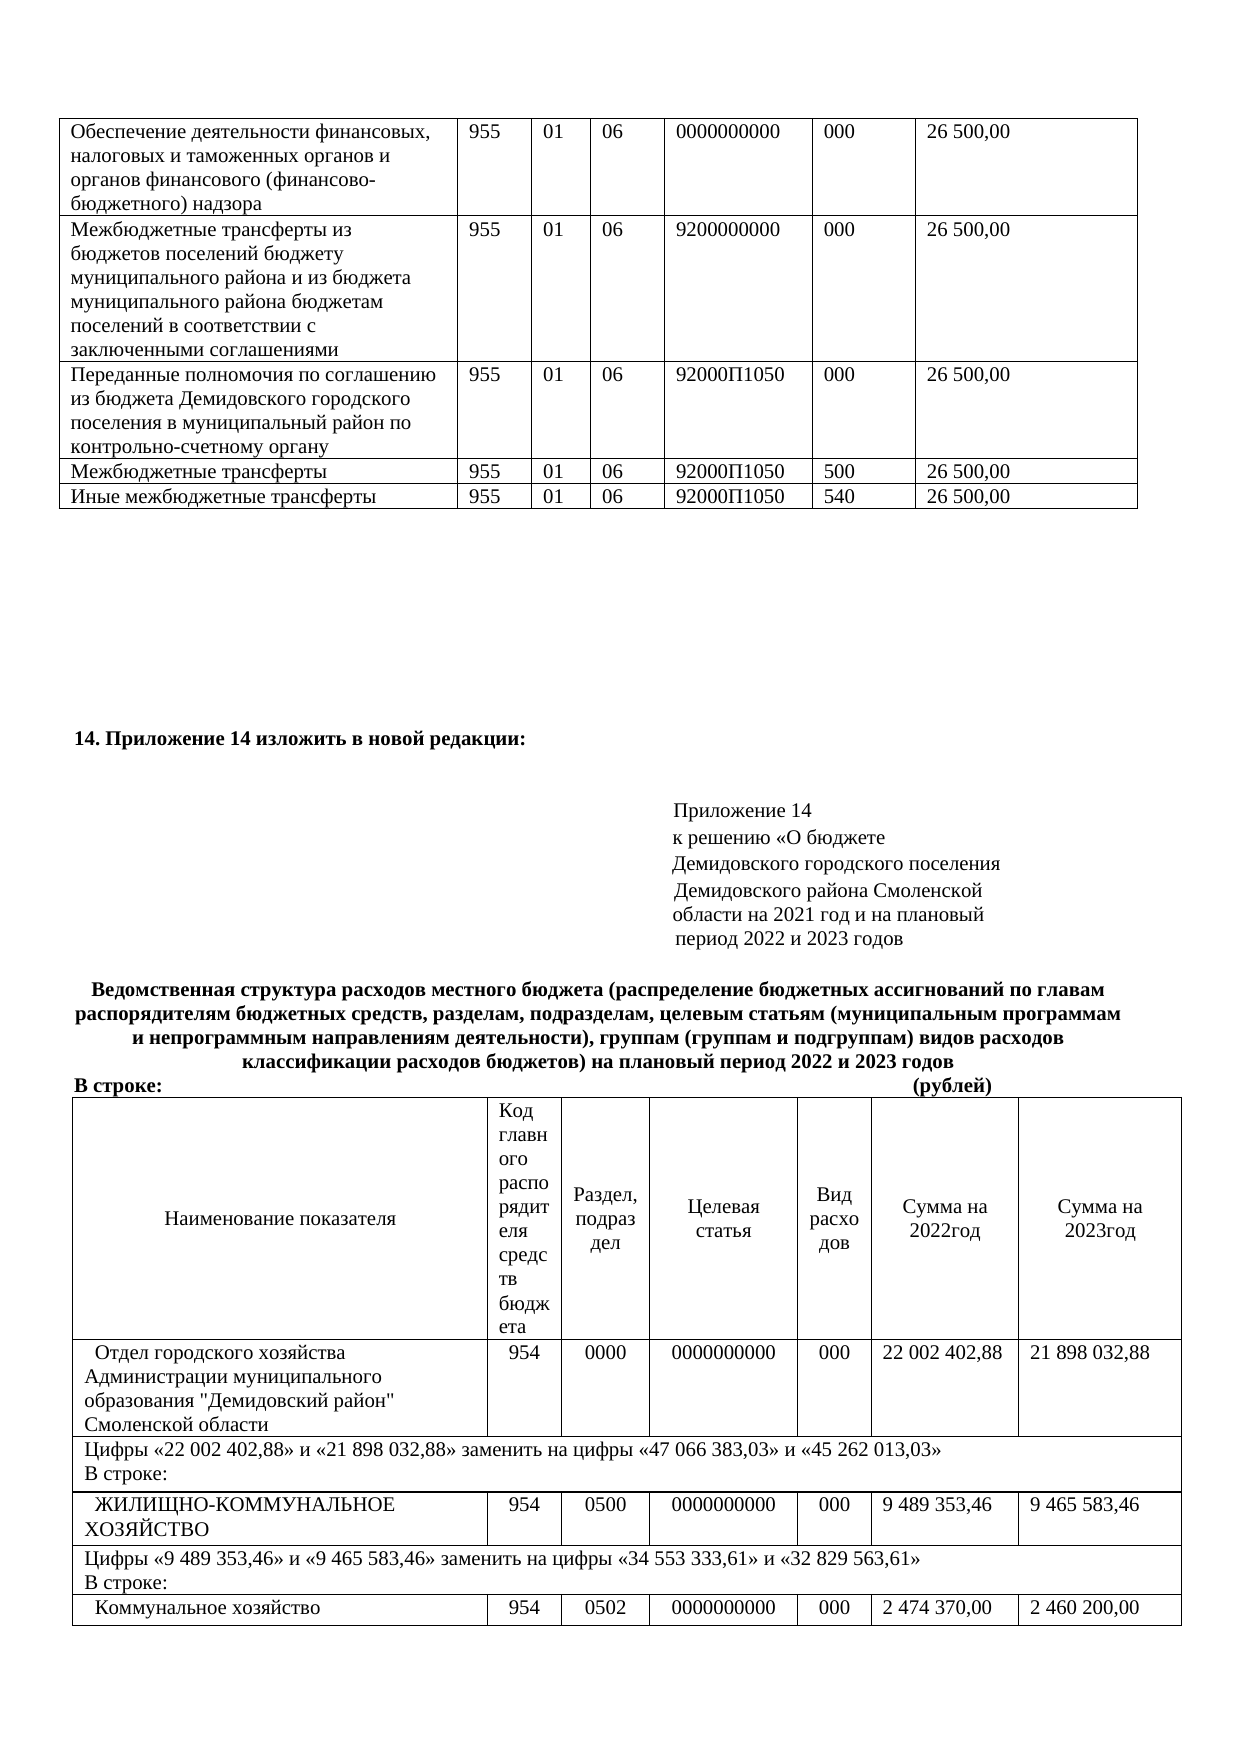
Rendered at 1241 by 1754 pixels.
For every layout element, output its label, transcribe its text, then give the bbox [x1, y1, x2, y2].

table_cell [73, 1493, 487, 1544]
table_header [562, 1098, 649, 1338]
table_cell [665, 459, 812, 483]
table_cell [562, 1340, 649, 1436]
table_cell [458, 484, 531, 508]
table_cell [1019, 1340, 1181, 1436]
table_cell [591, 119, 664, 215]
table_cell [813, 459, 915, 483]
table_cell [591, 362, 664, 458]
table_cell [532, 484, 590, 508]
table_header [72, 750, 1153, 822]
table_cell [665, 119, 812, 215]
text 14. Приложение 14 изложить в новой редакции: [74, 726, 1122, 750]
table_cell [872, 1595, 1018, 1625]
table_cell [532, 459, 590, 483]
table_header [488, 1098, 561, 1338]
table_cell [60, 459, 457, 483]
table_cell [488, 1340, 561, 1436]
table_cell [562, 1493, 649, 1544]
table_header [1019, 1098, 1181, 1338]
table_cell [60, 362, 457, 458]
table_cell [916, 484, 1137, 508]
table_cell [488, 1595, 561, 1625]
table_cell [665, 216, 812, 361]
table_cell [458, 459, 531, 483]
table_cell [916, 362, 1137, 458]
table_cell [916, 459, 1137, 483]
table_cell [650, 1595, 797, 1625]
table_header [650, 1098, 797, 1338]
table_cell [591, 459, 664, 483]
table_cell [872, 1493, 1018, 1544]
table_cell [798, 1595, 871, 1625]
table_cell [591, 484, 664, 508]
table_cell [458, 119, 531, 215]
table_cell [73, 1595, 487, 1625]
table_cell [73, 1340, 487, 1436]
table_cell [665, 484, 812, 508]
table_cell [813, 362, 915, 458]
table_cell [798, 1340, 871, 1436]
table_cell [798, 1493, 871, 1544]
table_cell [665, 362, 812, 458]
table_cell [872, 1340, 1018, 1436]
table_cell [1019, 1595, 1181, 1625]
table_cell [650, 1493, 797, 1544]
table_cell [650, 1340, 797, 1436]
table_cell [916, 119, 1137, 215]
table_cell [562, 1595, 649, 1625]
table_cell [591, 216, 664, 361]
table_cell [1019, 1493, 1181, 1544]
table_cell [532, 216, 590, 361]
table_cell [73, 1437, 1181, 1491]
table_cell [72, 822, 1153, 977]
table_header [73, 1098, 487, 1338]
text Ведомственная структура расходов местного бюджета (распределение бюджетных ассигнований по главам распорядителям бюджетных средств, разделам, подразделам, целевым статьям (муниципальным программам и непрограммным направлениям деятельности), группам (группам и подгруппам) видов расходов классификации расходов бюджетов) на плановый период 2022 и 2023 годов [74, 977, 1122, 1073]
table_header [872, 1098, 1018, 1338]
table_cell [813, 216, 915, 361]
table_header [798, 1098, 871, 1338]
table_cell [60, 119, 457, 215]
text В строке: (рублей) [74, 1073, 1122, 1097]
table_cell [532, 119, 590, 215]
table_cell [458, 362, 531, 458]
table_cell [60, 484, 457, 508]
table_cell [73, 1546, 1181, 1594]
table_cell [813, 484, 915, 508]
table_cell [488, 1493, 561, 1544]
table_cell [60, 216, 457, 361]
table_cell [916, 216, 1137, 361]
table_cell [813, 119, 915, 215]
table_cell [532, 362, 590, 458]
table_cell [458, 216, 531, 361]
